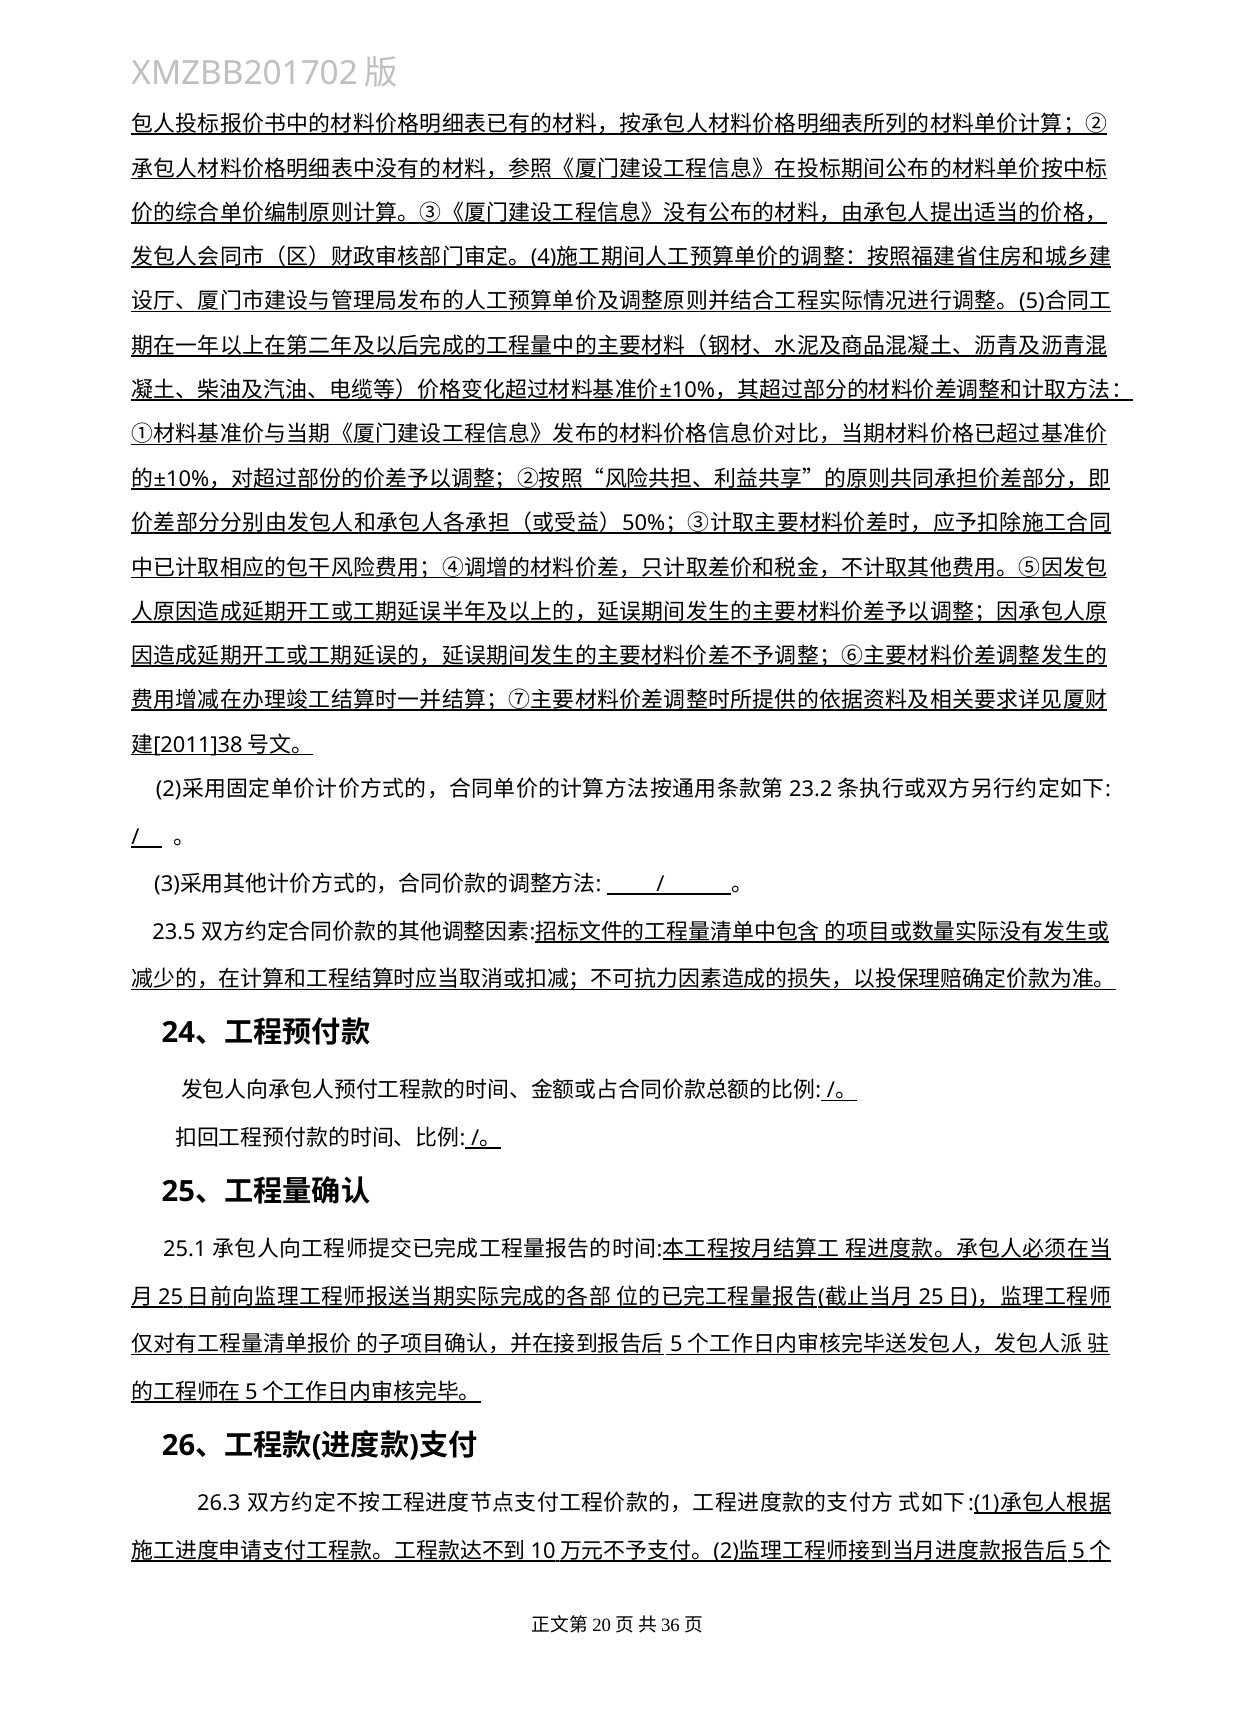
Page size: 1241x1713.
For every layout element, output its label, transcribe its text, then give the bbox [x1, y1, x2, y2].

text 26、工程款(进度款)支付 [131, 1422, 1111, 1464]
text (3)采用其他计价方式的，合同价款的调整方法: / 。 [131, 866, 1111, 898]
text 扣回工程预付款的时间、比例: /。 [131, 1120, 1111, 1152]
text 25.1 承包人向工程师提交已完成工程量报告的时间:本工程按月结算工 程进度款。承包人必须在当月25日前向监理工程师报送当期实际完成的各部 位的已完工程量报告(截止当月25日)，监理工程师仅对有工程量清单报价 的子项目确认，并在接到报告后5个工作日内审核完毕送发包人，发包人派 驻的工程师在5个工作日内审核完毕。 [131, 1231, 1111, 1306]
text 发包人向承包人预付工程款的时间、金额或占合同价款总额的比例: /。 [131, 1072, 1111, 1104]
text 25、工程量确认 [131, 1168, 1111, 1210]
text 25.1 承包人向工程师提交已完成工程量报告的时间:本工程按月结算工 程进度款。承包人必须在当月25日前向监理工程师报送当期实际完成的各部 位的已完工程量报告(截止当月25日)，监理工程师仅对有工程量清单报价 的子项目确认，并在接到报告后5个工作日内审核完毕送发包人，发包人派 驻的工程师在5个工作日内审核完毕。 [131, 1307, 1111, 1406]
text 24、工程预付款 [131, 1009, 1111, 1051]
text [131, 1485, 1111, 1560]
text 23.5 双方约定合同价款的其他调整因素:招标文件的工程量清单中包含 的项目或数量实际没有发生或减少的，在计算和工程结算时应当取消或扣减；不可抗力因素造成的损失，以投保理赔确定价款为准。 [131, 914, 1111, 989]
text (2)采用固定单价计价方式的，合同单价的计算方法按通用条款第23.2条执行或双方另行约定如下: / 。 [131, 771, 1111, 850]
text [131, 106, 1111, 266]
